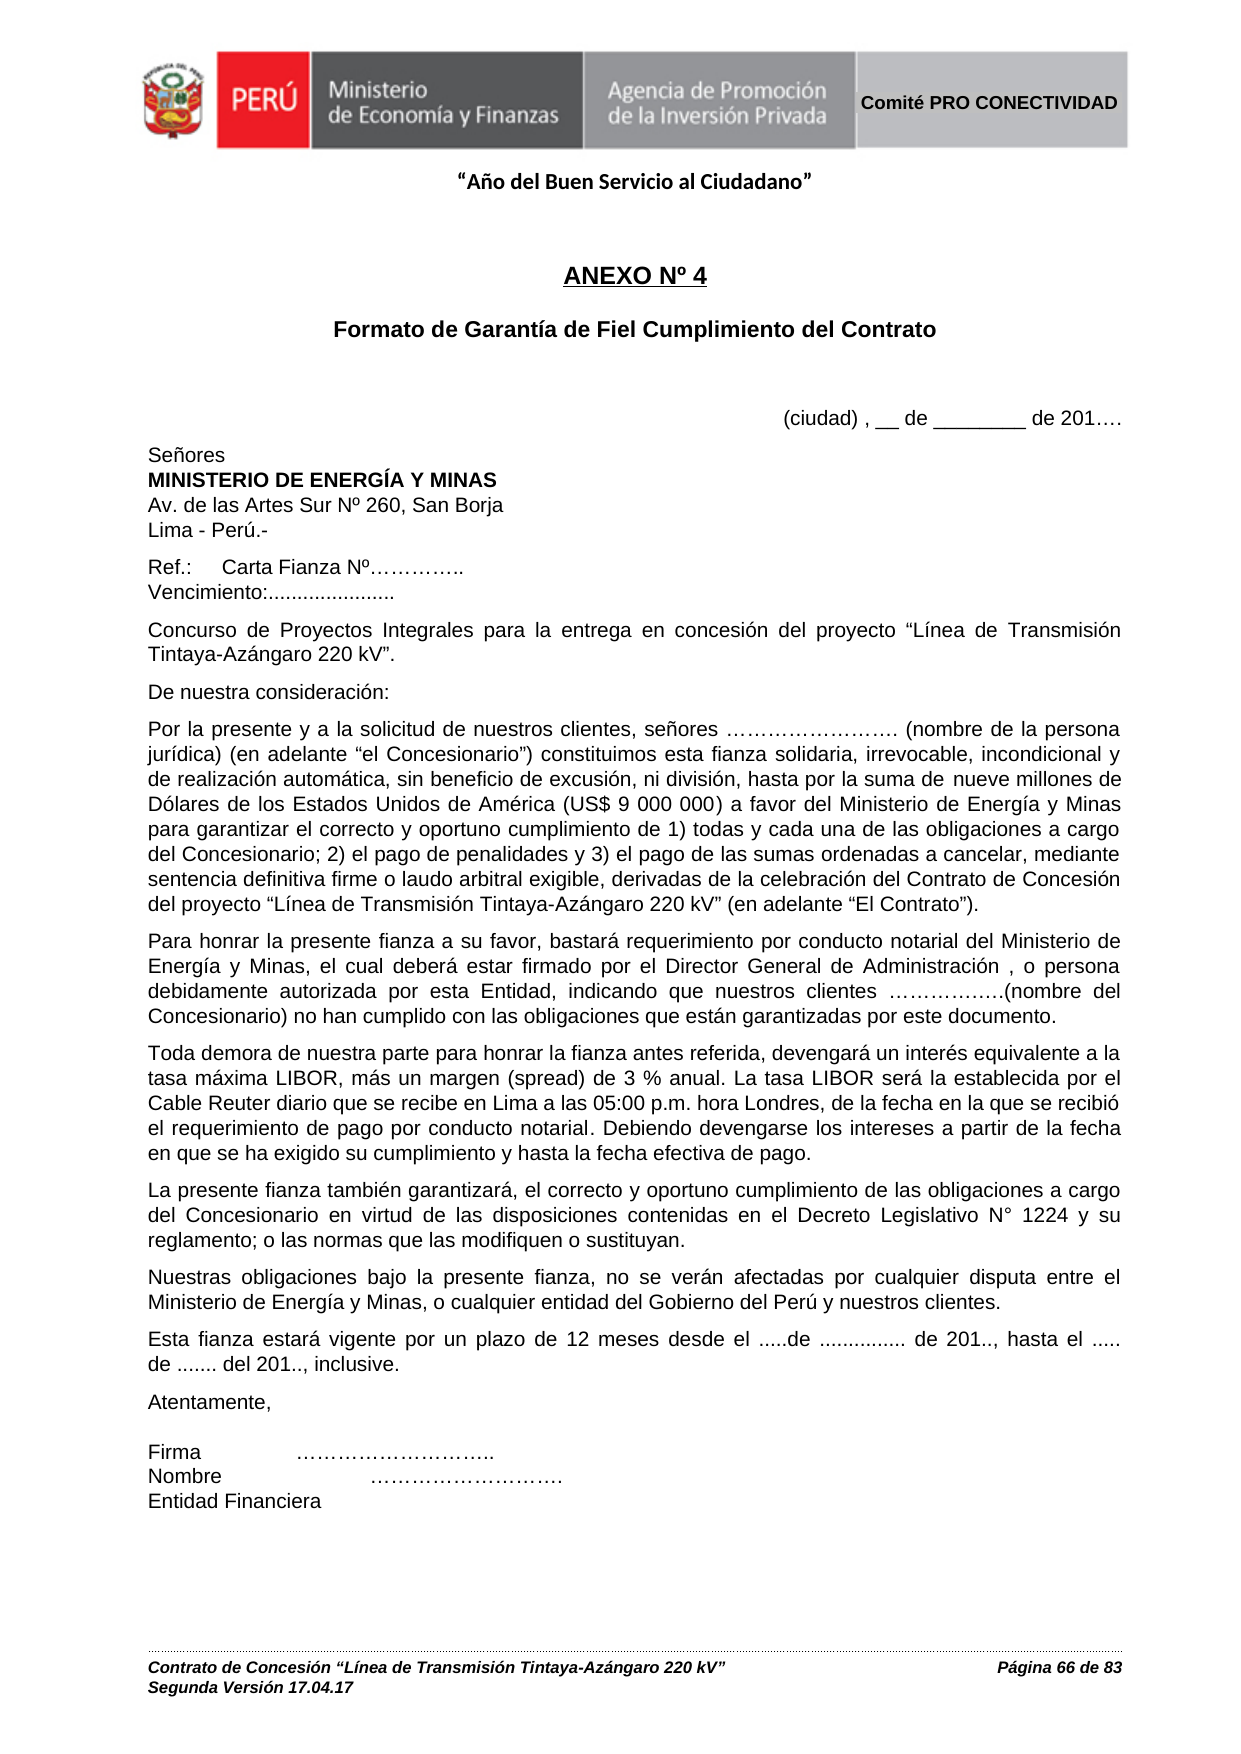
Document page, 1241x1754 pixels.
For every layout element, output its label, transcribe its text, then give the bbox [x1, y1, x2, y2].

picture [135, 42, 1134, 177]
text Formato de Garantía de Fiel Cumplimiento del Contrato [148, 316, 1122, 342]
text De nuestra consideración: [148, 680, 1122, 704]
text (ciudad) , __ de ________ de 201…. [148, 406, 1122, 429]
text Señores [148, 443, 1122, 467]
text Ref.: Carta Fianza Nº………….. [148, 555, 1122, 579]
text MINISTERIO DE ENERGÍA Y MINAS [148, 468, 1122, 492]
text Por la presente y a la solicitud de nuestros clientes, señores ……………………. (nombre de la persona jurídica) (en adelante “el Concesionario”) constituimos esta fianza solidaria, irrevocable, incondicional y de realización automática, sin beneficio de excusión, ni división, hasta por la suma de nueve millones de Dólares de los Estados Unidos de América (US$ 9 000 000) a favor del Ministerio de Energía y Minas para garantizar el correcto y oportuno cumplimiento de 1) todas y cada una de las obligaciones a cargo del Concesionario; 2) el pago de penalidades y 3) el pago de las sumas ordenadas a cancelar, mediante sentencia definitiva firme o laudo arbitral exigible, derivadas de la celebración del Contrato de Concesión del proyecto “Línea de Transmisión Tintaya-Azángaro 220 kV” (en adelante “El Contrato”). [148, 717, 1122, 915]
text Nuestras obligaciones bajo la presente fianza, no se verán afectadas por cualquier disputa entre el Ministerio de Energía y Minas, o cualquier entidad del Gobierno del Perú y nuestros clientes. [148, 1265, 1122, 1314]
text Esta fianza estará vigente por un plazo de 12 meses desde el .....de ............... de 201.., hasta el ..... de ....... del 201.., inclusive. [148, 1327, 1122, 1376]
text Lima - Perú.- [148, 518, 1122, 542]
text Av. de las Artes Sur Nº 260, San Borja [148, 493, 1122, 517]
text Vencimiento:...................... [148, 580, 1122, 604]
text La presente fianza también garantizará, el correcto y oportuno cumplimiento de las obligaciones a cargo del Concesionario en virtud de las disposiciones contenidas en el Decreto Legislativo N° 1224 y su reglamento; o las normas que las modifiquen o sustituyan. [148, 1178, 1122, 1252]
text Entidad Financiera [148, 1489, 1122, 1513]
text Para honrar la presente fianza a su favor, bastará requerimiento por conducto notarial del Ministerio de Energía y Minas, el cual deberá estar firmado por el Director General de Administración , o persona debidamente autorizada por esta Entidad, indicando que nuestros clientes ………….….(nombre del Concesionario) no han cumplido con las obligaciones que están garantizadas por este documento. [148, 929, 1122, 1027]
text Toda demora de nuestra parte para honrar la fianza antes referida, devengará un interés equivalente a la tasa máxima LIBOR, más un margen (spread) de 3 % anual. La tasa LIBOR será la establecida por el Cable Reuter diario que se recibe en Lima a las 05:00 p.m. hora Londres, de la fecha en la que se recibió el requerimiento de pago por conducto notarial. Debiendo devengarse los intereses a partir de la fecha en que se ha exigido su cumplimiento y hasta la fecha efectiva de pago. [148, 1041, 1122, 1164]
text Atentamente, [148, 1389, 1122, 1413]
text ANEXO Nº 4 [148, 261, 1122, 289]
text Nombre ………………………. [148, 1464, 1122, 1488]
text Firma ……………………….. [148, 1439, 1122, 1463]
text Concurso de Proyectos Integrales para la entrega en concesión del proyecto “Línea de Transmisión Tintaya-Azángaro 220 kV”. [148, 617, 1122, 666]
